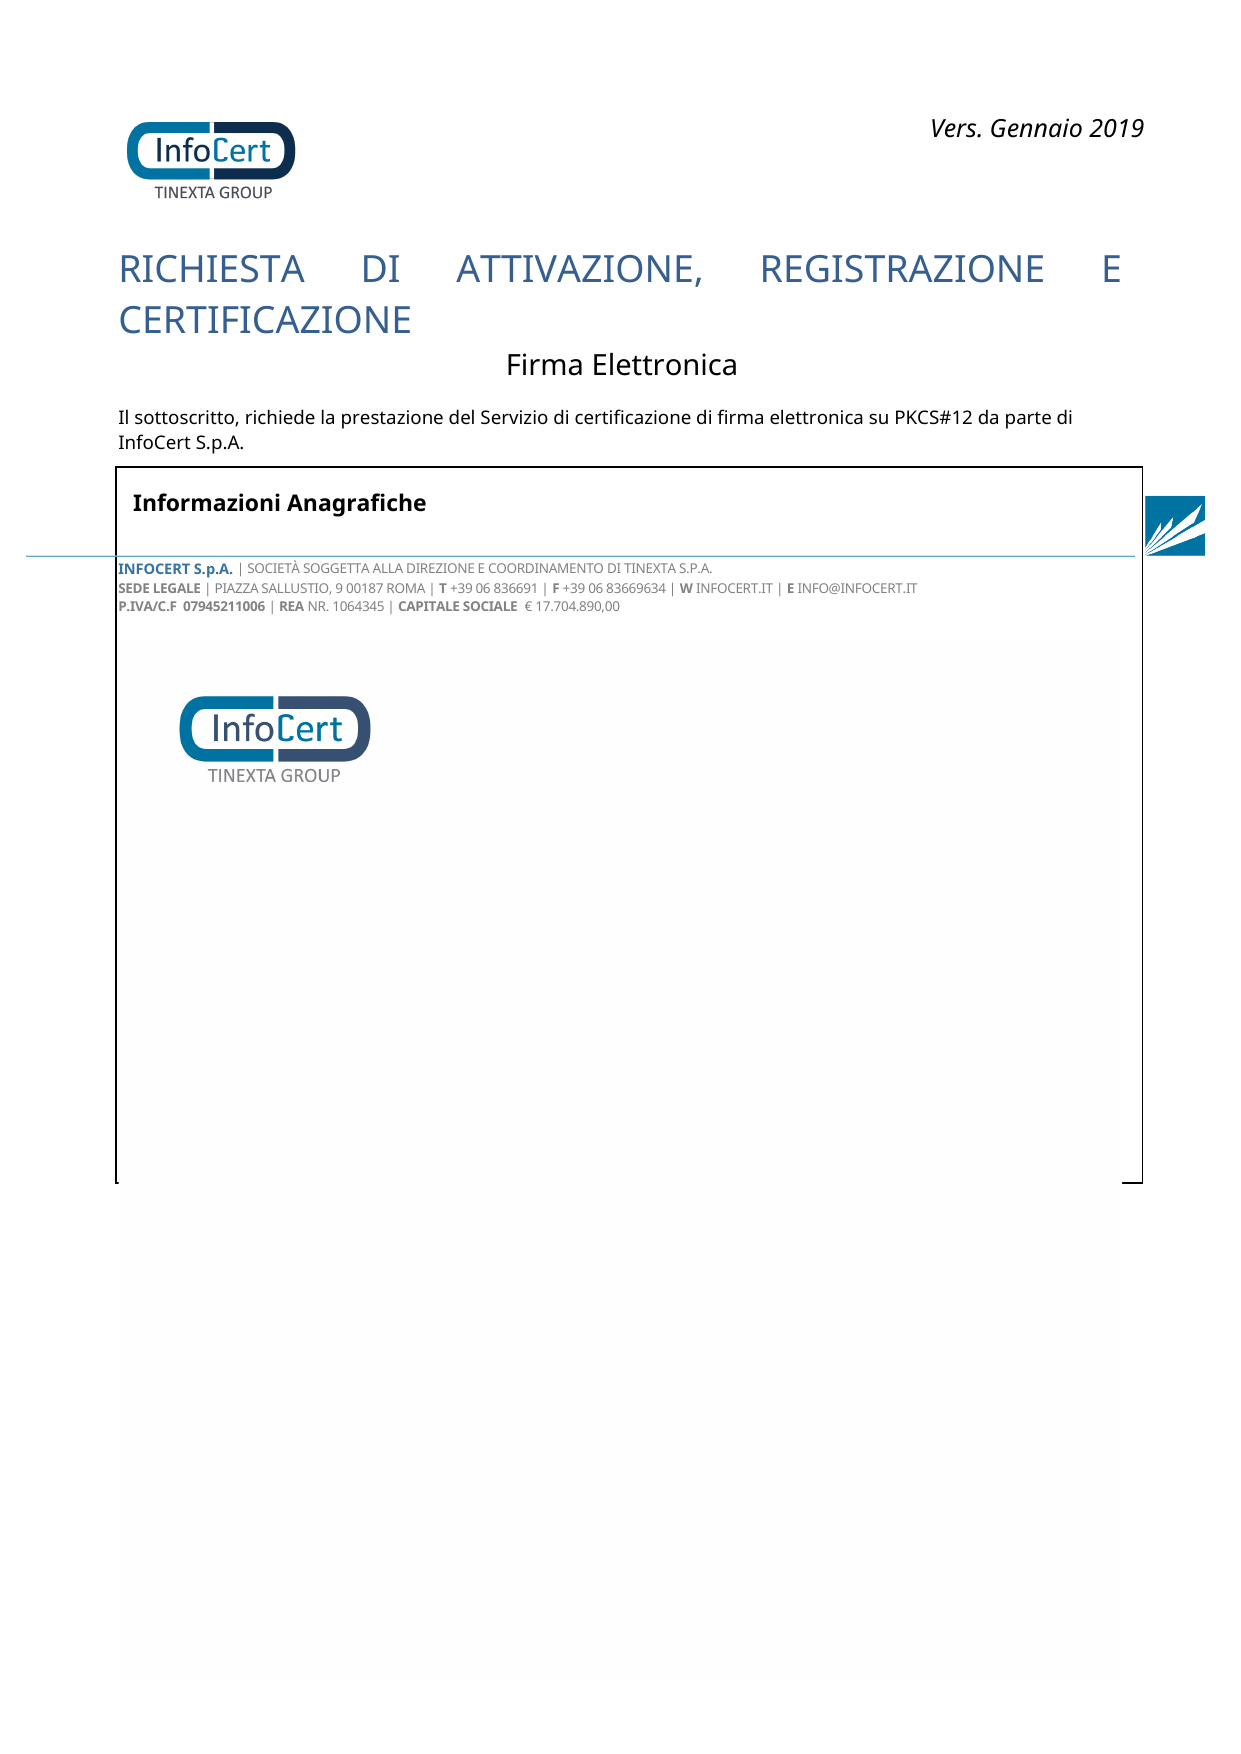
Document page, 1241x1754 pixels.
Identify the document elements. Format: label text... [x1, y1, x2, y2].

text Informazioni Anagrafiche [133, 487, 1126, 518]
picture [118, 635, 1123, 1681]
text RICHIESTA DI ATTIVAZIONE, REGISTRAZIONE E CERTIFICAZIONE [118, 242, 1122, 344]
picture [26, 451, 1234, 594]
picture [117, 108, 304, 209]
text Firma Elettronica [118, 344, 1126, 384]
text Il sottoscritto, richiede la prestazione del Servizio di certificazione di firma elettronica su PKCS#12 da parte di InfoCert S.p.A. [118, 404, 1126, 455]
